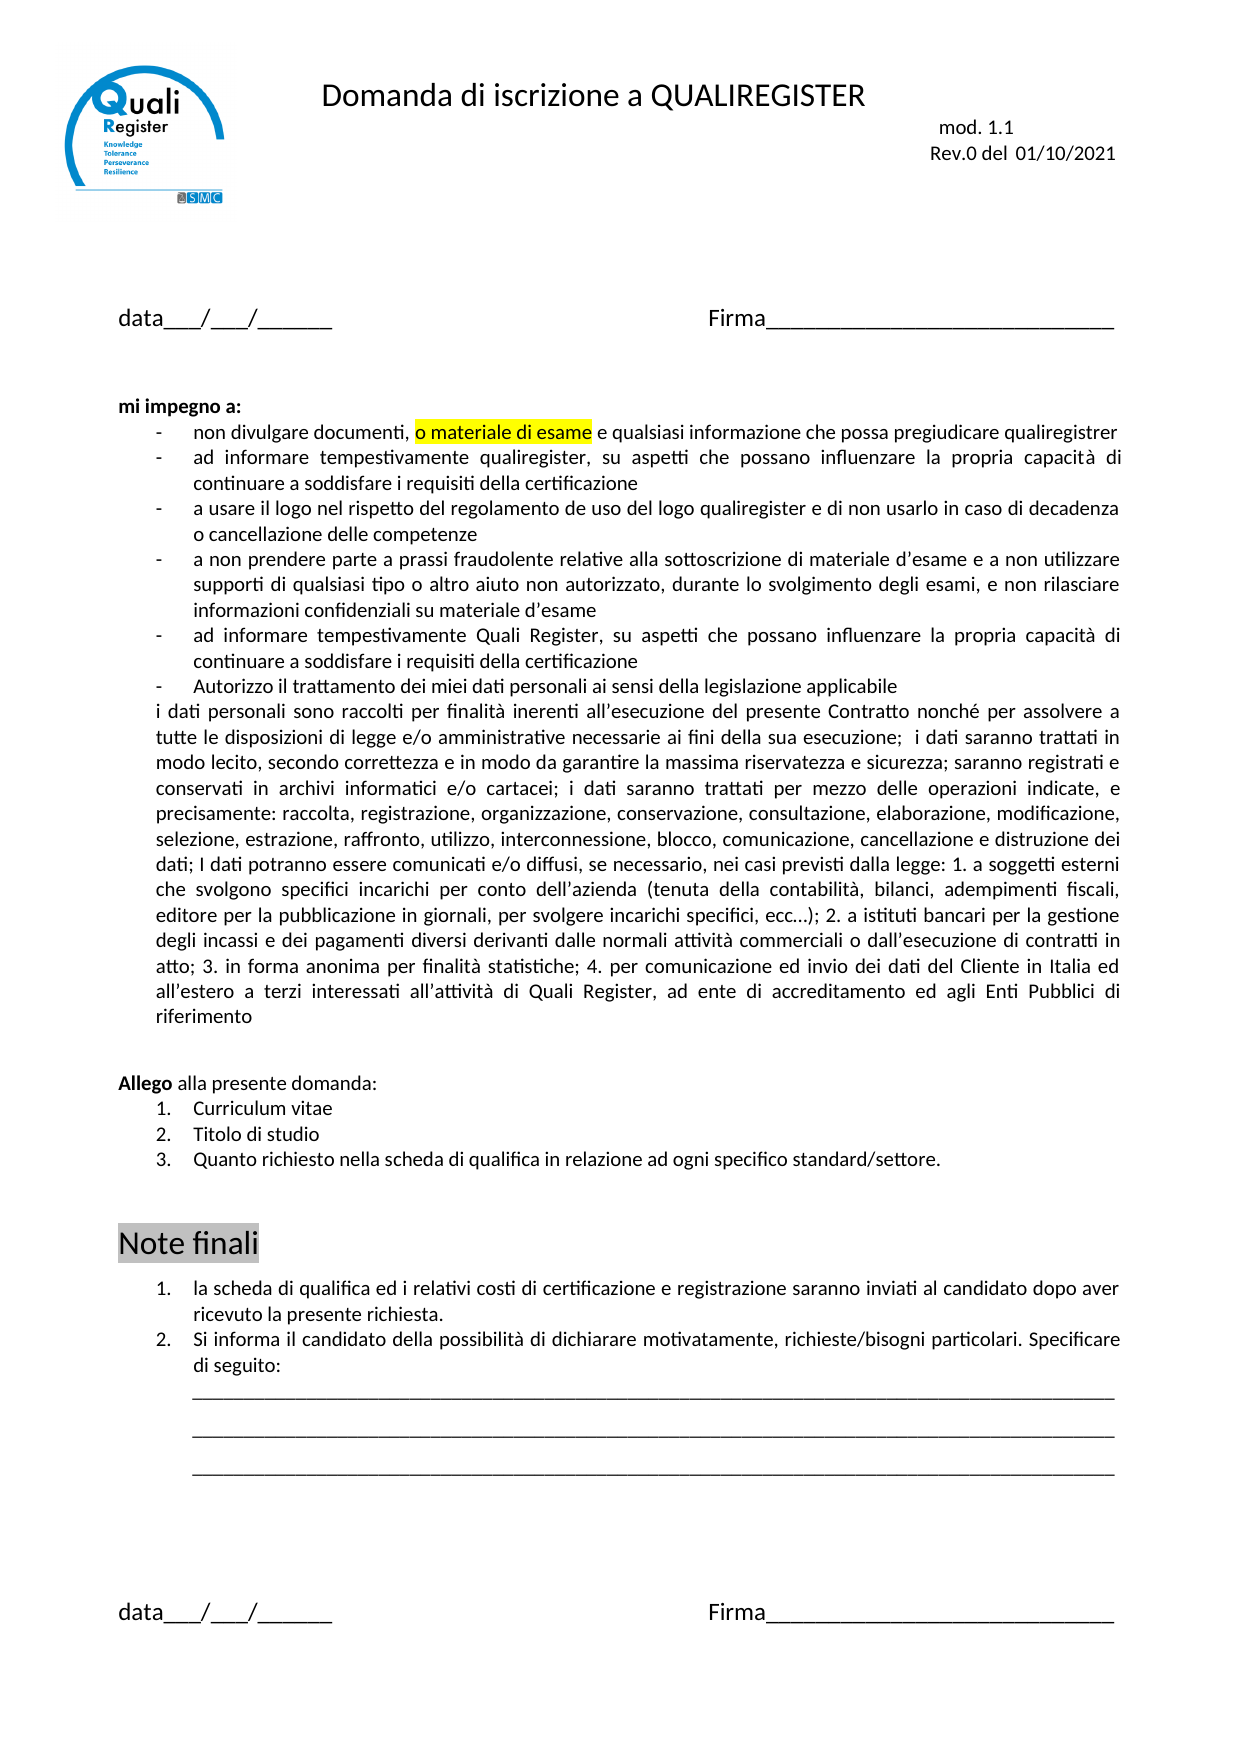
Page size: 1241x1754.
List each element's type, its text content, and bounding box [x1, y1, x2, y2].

list a non prendere parte a prassi fraudolente relative alla sottoscrizione di materiale d’esame e a non utilizzare supporti di qualsiasi tipo o altro aiuto non autorizzato, durante lo svolgimento degli esami, e non rilasciare informazioni confidenziali su materiale d’esame [156, 546, 1122, 622]
list Autorizzo il trattamento dei miei dati personali ai sensi della legislazione applicabile [156, 673, 1122, 699]
list ___________________________________________________________________________________________________________________________________________________________________________________________________________________________________________________________________________ [192, 1377, 1122, 1479]
text mi impegno a: [118, 394, 1122, 419]
list Si informa il candidato della possibilità di dichiarare motivatamente, richieste/bisogni particolari. Specificare di seguito: [156, 1326, 1122, 1377]
list la scheda di qualifica ed i relativi costi di certificazione e registrazione saranno inviati al candidato dopo aver ricevuto la presente richiesta. [156, 1276, 1122, 1326]
text data___/___/______ Firma____________________________ [118, 1596, 1122, 1626]
list Titolo di studio [156, 1121, 1122, 1146]
list a usare il logo nel rispetto del regolamento de uso del logo qualiregister e di non usarlo in caso di decadenza o cancellazione delle competenze [156, 495, 1122, 546]
list Quanto richiesto nella scheda di qualifica in relazione ad ogni specifico standard/settore. [156, 1146, 1122, 1172]
text data___/___/______ Firma____________________________ [118, 302, 1122, 333]
text i dati personali sono raccolti per finalità inerenti all’esecuzione del presente Contratto nonché per assolvere a tutte le disposizioni di legge e/o amministrative necessarie ai fini della sua esecuzione; i dati saranno trattati in modo lecito, secondo correttezza e in modo da garantire la massima riservatezza e sicurezza; saranno registrati e conservati in archivi informatici e/o cartacei; i dati saranno trattati per mezzo delle operazioni indicate, e precisamente: raccolta, registrazione, organizzazione, conservazione, consultazione, elaborazione, modificazione, selezione, estrazione, raffronto, utilizzo, interconnessione, blocco, comunicazione, cancellazione e distruzione dei dati; I dati potranno essere comunicati e/o diffusi, se necessario, nei casi previsti dalla legge: 1. a soggetti esterni che svolgono specifici incarichi per conto dell’azienda (tenuta della contabilità, bilanci, adempimenti fiscali, editore per la pubblicazione in giornali, per svolgere incarichi specifici, ecc…); 2. a istituti bancari per la gestione degli incassi e dei pagamenti diversi derivanti dalle normali attività commerciali o dall’esecuzione di contratti in atto; 3. in forma anonima per finalità statistiche; 4. per comunicazione ed invio dei dati del Cliente in Italia ed all’estero a terzi interessati all’attività di Quali Register, ad ente di accreditamento ed agli Enti Pubblici di riferimento [156, 699, 1122, 1029]
list non divulgare documenti, o materiale di esame e qualsiasi informazione che possa pregiudicare qualiregistrer [592, 419, 1122, 444]
list ad informare tempestivamente qualiregister, su aspetti che possano influenzare la propria capacità di continuare a soddisfare i requisiti della certificazione [156, 444, 1122, 495]
list Curriculum vitae [156, 1095, 1122, 1121]
text Allego alla presente domanda: [118, 1070, 1122, 1095]
list ad informare tempestivamente Quali Register, su aspetti che possano influenzare la propria capacità di continuare a soddisfare i requisiti della certificazione [156, 622, 1122, 673]
text Note finali [118, 1222, 1122, 1263]
